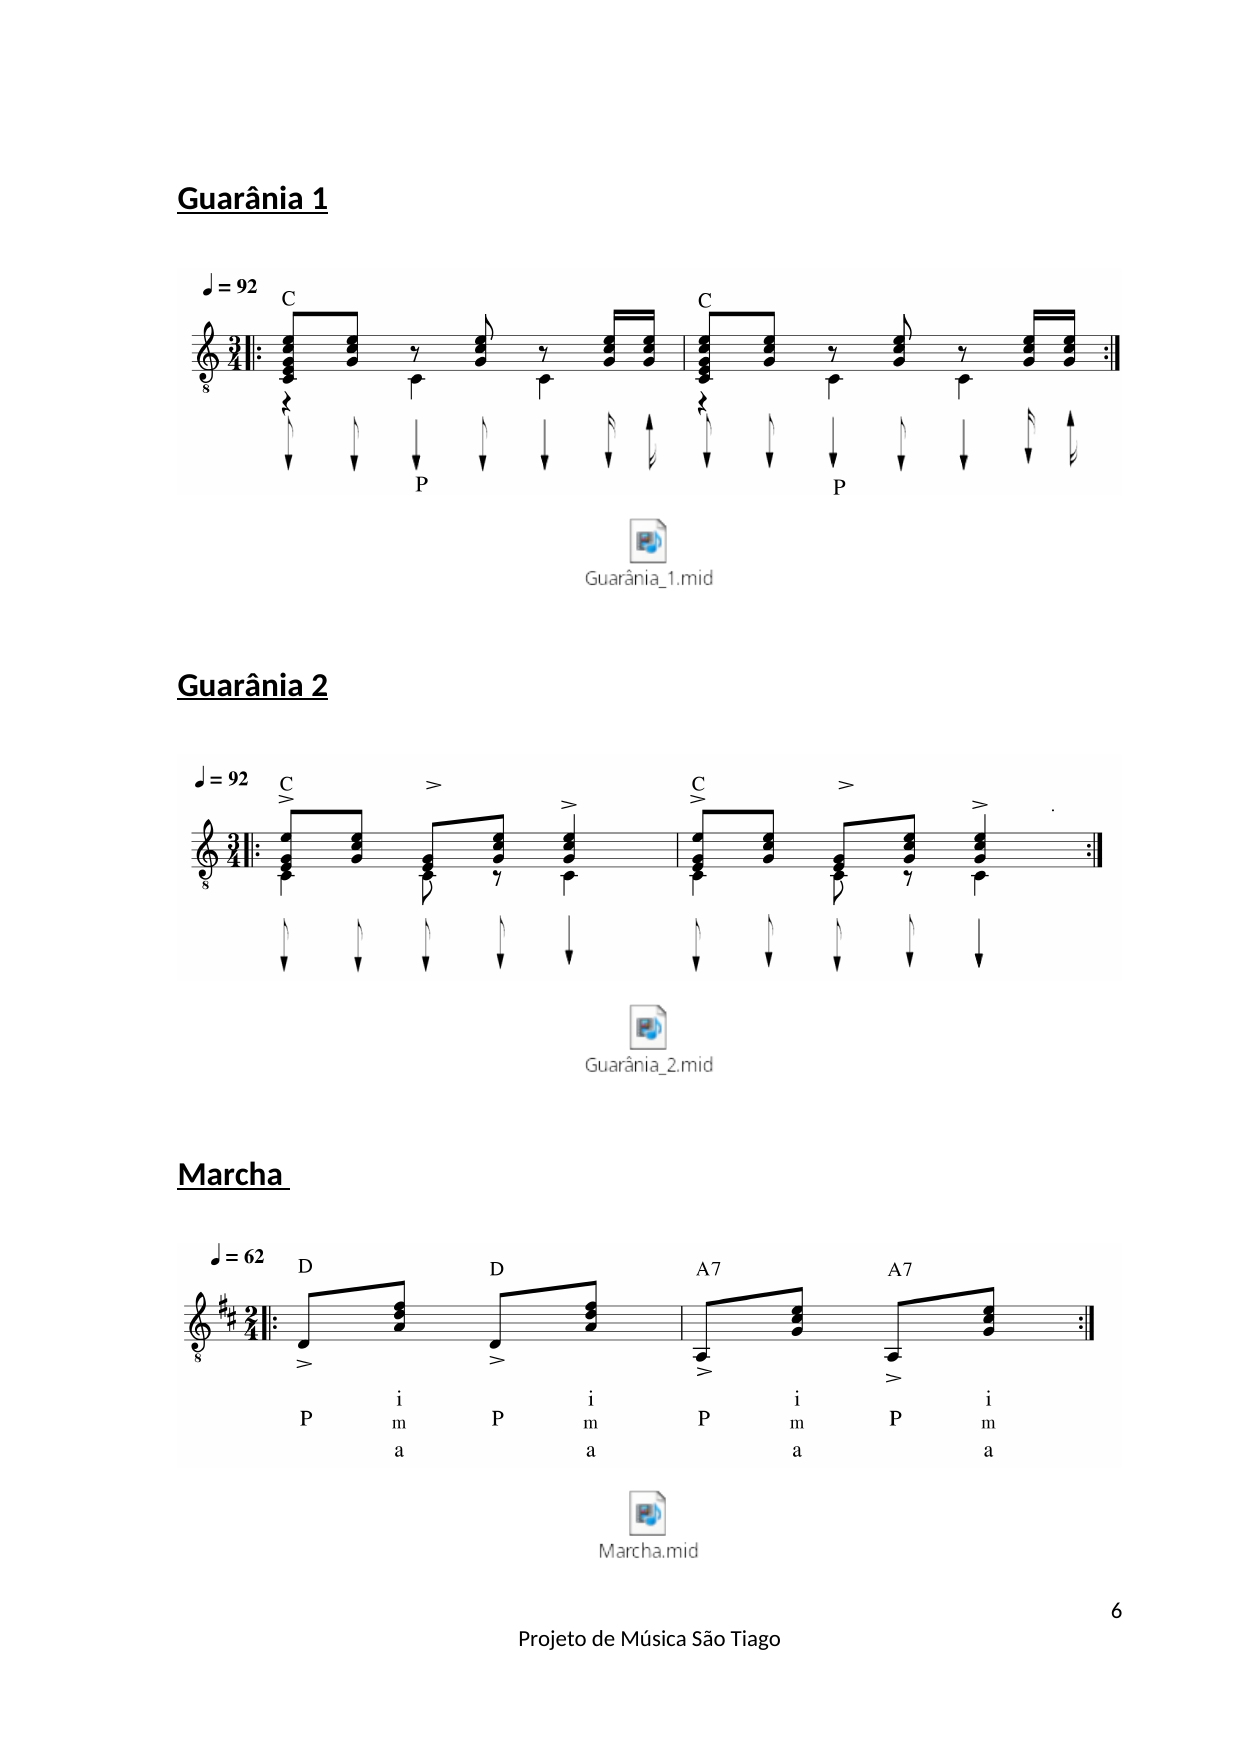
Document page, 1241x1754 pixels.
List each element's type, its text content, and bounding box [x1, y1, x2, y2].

subtitle Marcha [177, 1153, 1122, 1193]
picture [177, 754, 1123, 981]
picture [177, 1243, 1123, 1468]
picture [177, 268, 1123, 495]
subtitle Guarânia 2 [177, 663, 1122, 704]
subtitle Guarânia 1 [177, 177, 1122, 218]
